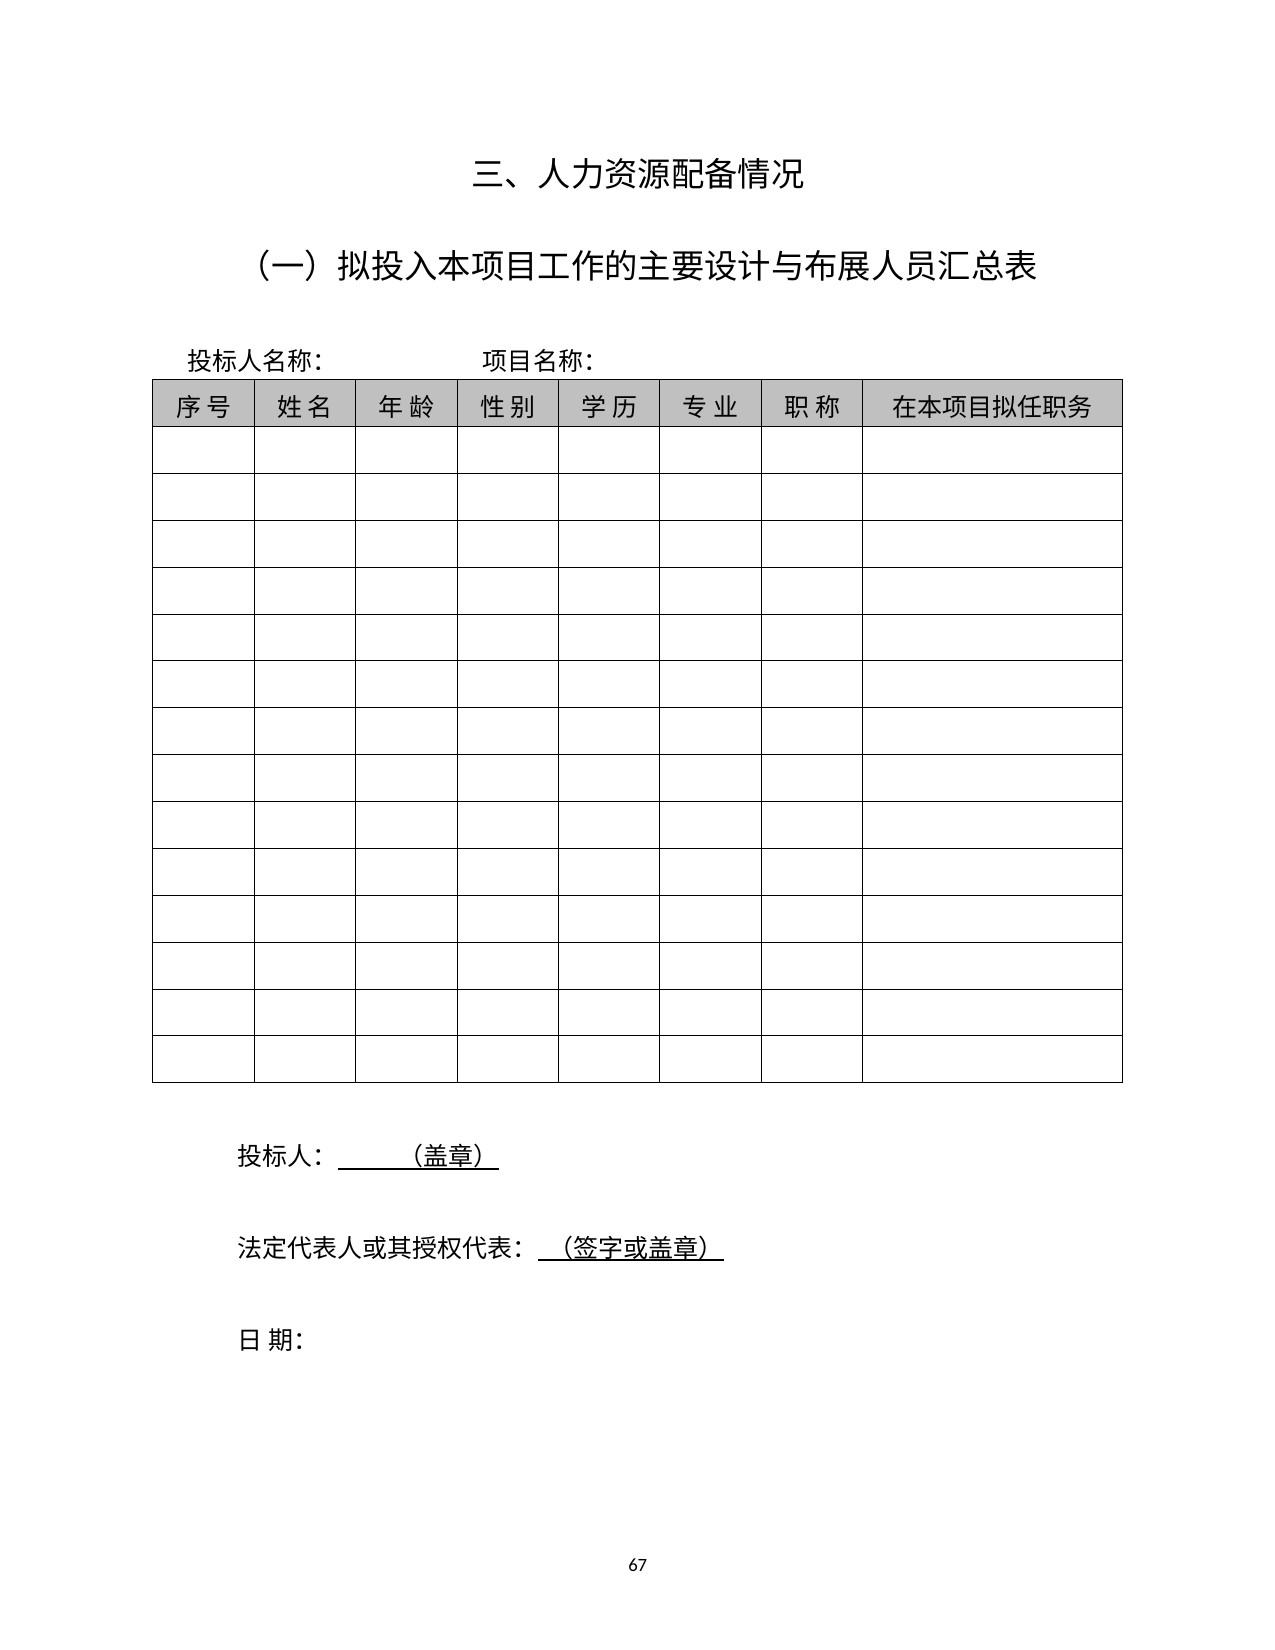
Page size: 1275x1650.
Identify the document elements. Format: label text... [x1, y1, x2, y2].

table_cell [153, 615, 254, 660]
table_header 序 号 [153, 380, 254, 426]
table_cell [255, 849, 355, 895]
text 投标人： （盖章） [187, 1129, 1088, 1175]
table_cell [255, 615, 355, 660]
table_cell [559, 755, 659, 801]
table_cell [458, 755, 558, 801]
table_cell [356, 427, 457, 473]
text （一）拟投入本项目工作的主要设计与布展人员汇总表 [187, 242, 1088, 287]
table_cell [762, 802, 862, 848]
table_cell [458, 943, 558, 988]
text 法定代表人或其授权代表： （签字或盖章） [187, 1221, 1088, 1267]
table_cell [458, 849, 558, 895]
table_header 专 业 [660, 380, 761, 426]
table_cell [863, 661, 1122, 707]
table_cell [762, 427, 862, 473]
table_cell [863, 568, 1122, 613]
table_cell [255, 990, 355, 1035]
table_cell [863, 427, 1122, 473]
table_cell [458, 708, 558, 754]
table_cell [863, 521, 1122, 567]
table_cell [559, 427, 659, 473]
table_cell [356, 661, 457, 707]
table_cell [356, 615, 457, 660]
table_cell [255, 661, 355, 707]
table_cell [660, 896, 761, 942]
table_cell [458, 521, 558, 567]
table_cell [458, 427, 558, 473]
table_cell [863, 615, 1122, 660]
table_cell [762, 755, 862, 801]
table_cell [762, 943, 862, 988]
table_cell [762, 849, 862, 895]
table_cell [863, 708, 1122, 754]
text 日 期： [187, 1312, 1088, 1358]
table_cell [559, 896, 659, 942]
table_header 年 龄 [356, 380, 457, 426]
table_cell [458, 1036, 558, 1082]
table_cell [559, 802, 659, 848]
table_cell [863, 896, 1122, 942]
table_cell [458, 661, 558, 707]
table_cell [458, 474, 558, 520]
table_cell [153, 849, 254, 895]
table_cell [458, 615, 558, 660]
text 投标人名称： 项目名称： [187, 333, 1088, 379]
table_cell [356, 521, 457, 567]
table_cell [255, 474, 355, 520]
table_cell [153, 755, 254, 801]
text 三、人力资源配备情况 [187, 150, 1088, 196]
table_cell [762, 661, 862, 707]
table_cell [559, 661, 659, 707]
table_cell [559, 943, 659, 988]
table_cell [660, 943, 761, 988]
table_cell [255, 1036, 355, 1082]
table_cell [863, 755, 1122, 801]
table_cell [660, 1036, 761, 1082]
table_cell [255, 943, 355, 988]
table_header 在本项目拟任职务 [863, 380, 1122, 426]
table_cell [863, 849, 1122, 895]
table_cell [863, 990, 1122, 1035]
table_cell [660, 661, 761, 707]
table_cell [458, 990, 558, 1035]
table_cell [356, 708, 457, 754]
table_cell [863, 802, 1122, 848]
table_cell [255, 708, 355, 754]
table_cell [660, 802, 761, 848]
table_cell [559, 1036, 659, 1082]
table_cell [458, 802, 558, 848]
table_cell [356, 755, 457, 801]
table_cell [559, 990, 659, 1035]
table_cell [762, 615, 862, 660]
table_cell [356, 568, 457, 613]
table_cell [762, 521, 862, 567]
table_cell [356, 990, 457, 1035]
table_cell [356, 943, 457, 988]
table_cell [660, 521, 761, 567]
table_cell [863, 474, 1122, 520]
table_cell [559, 568, 659, 613]
table_cell [255, 755, 355, 801]
table_cell [863, 1036, 1122, 1082]
table_cell [762, 474, 862, 520]
table_cell [660, 708, 761, 754]
table_cell [559, 849, 659, 895]
table_cell [559, 521, 659, 567]
table_header 姓 名 [255, 380, 355, 426]
table_cell [153, 661, 254, 707]
table_cell [153, 1036, 254, 1082]
table_cell [559, 708, 659, 754]
table_cell [255, 896, 355, 942]
table_cell [660, 755, 761, 801]
table_cell [660, 568, 761, 613]
table_cell [660, 849, 761, 895]
table_cell [153, 896, 254, 942]
table_cell [762, 1036, 862, 1082]
table_cell [153, 708, 254, 754]
table_cell [255, 802, 355, 848]
table_cell [660, 615, 761, 660]
table_cell [153, 568, 254, 613]
table_cell [356, 802, 457, 848]
table_cell [153, 427, 254, 473]
table_cell [458, 568, 558, 613]
table_header 学 历 [559, 380, 659, 426]
table_cell [559, 615, 659, 660]
table_cell [762, 896, 862, 942]
table_cell [458, 896, 558, 942]
table_cell [153, 474, 254, 520]
table_cell [660, 990, 761, 1035]
table_cell [762, 990, 862, 1035]
table_cell [762, 568, 862, 613]
table_cell [356, 849, 457, 895]
table_cell [356, 474, 457, 520]
table_cell [153, 521, 254, 567]
table_cell [153, 990, 254, 1035]
table_cell [356, 896, 457, 942]
table_cell [255, 521, 355, 567]
table_header 职 称 [762, 380, 862, 426]
table_header 性 别 [458, 380, 558, 426]
table_cell [762, 708, 862, 754]
table_cell [356, 1036, 457, 1082]
table_cell [660, 474, 761, 520]
table_cell [255, 427, 355, 473]
table_cell [255, 568, 355, 613]
table_cell [863, 943, 1122, 988]
table_cell [559, 474, 659, 520]
table_cell [153, 802, 254, 848]
table_cell [153, 943, 254, 988]
table_cell [660, 427, 761, 473]
